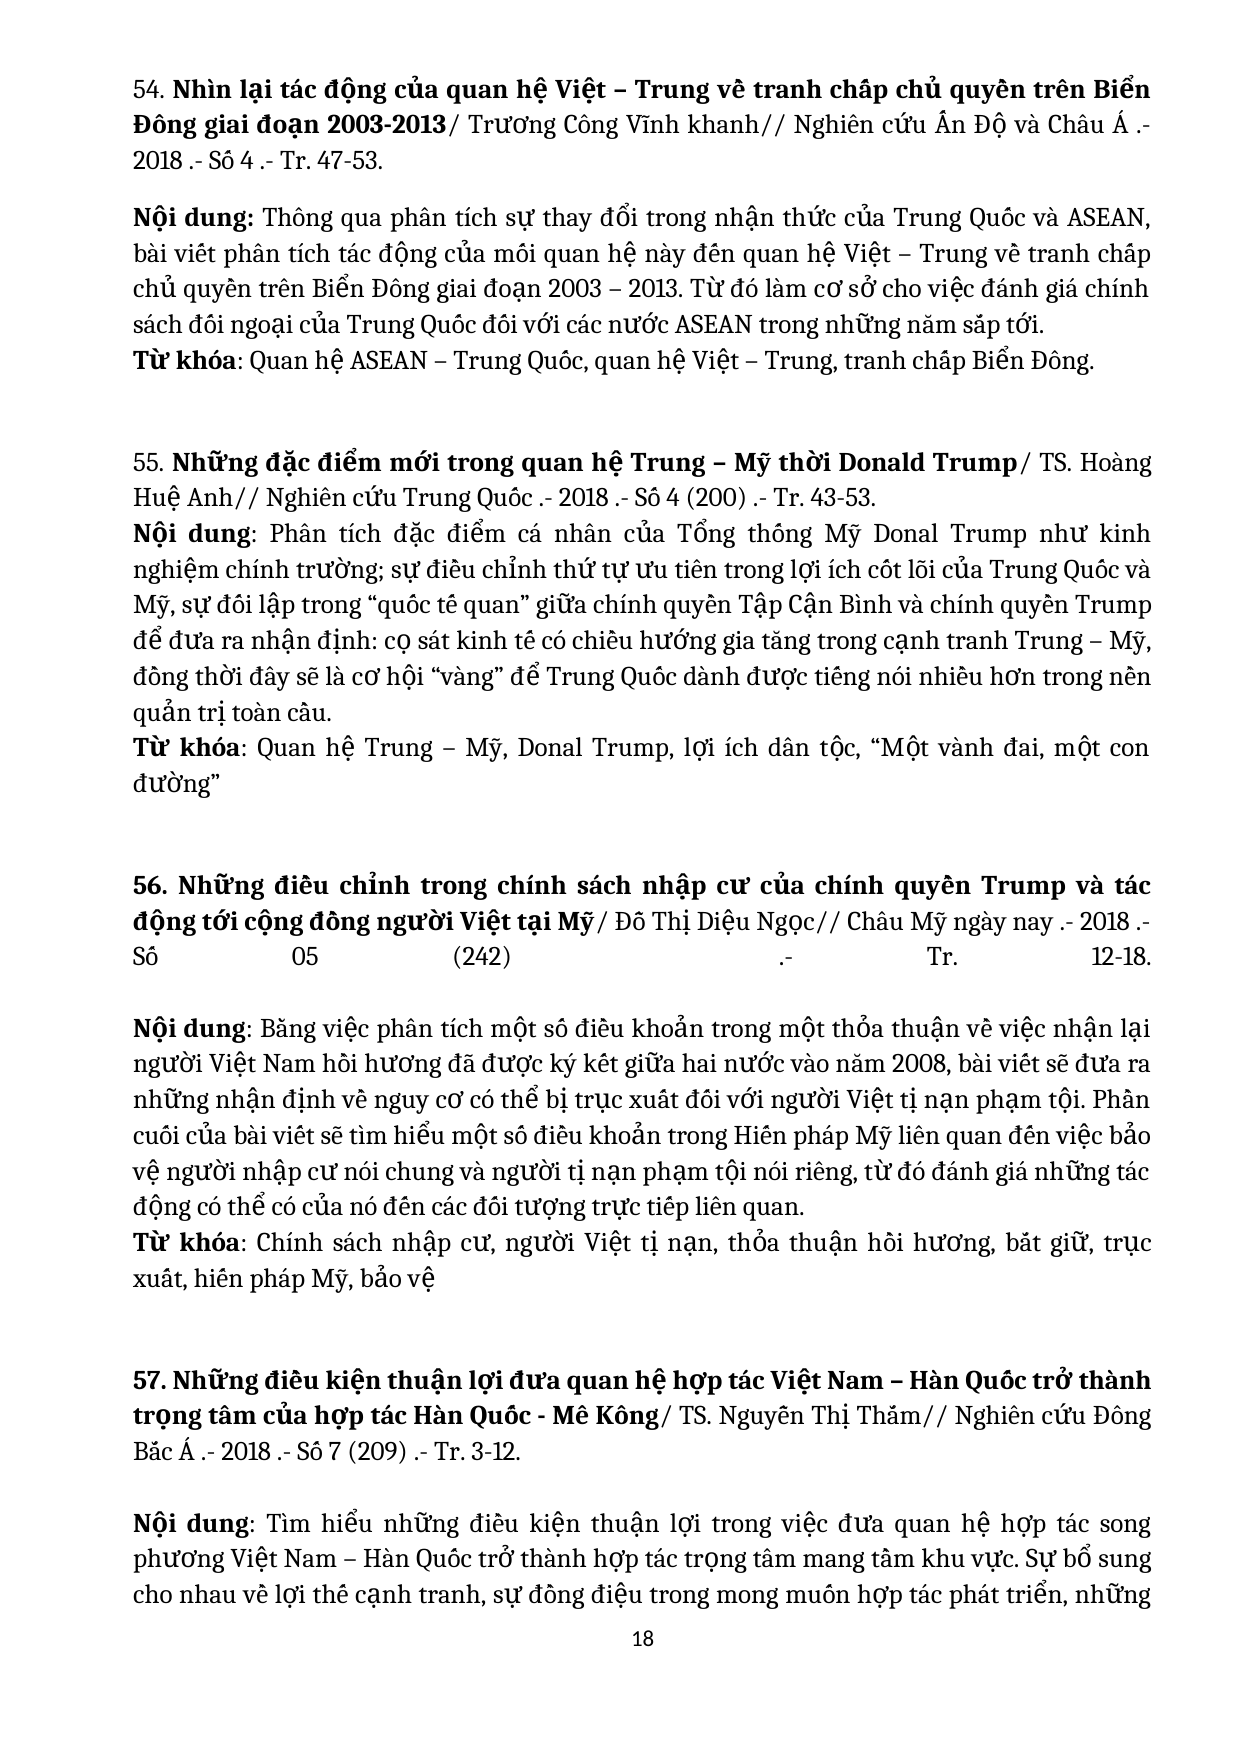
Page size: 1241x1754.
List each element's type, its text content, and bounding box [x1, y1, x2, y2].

text Nội dung: Phân tích đặc điểm cá nhân của Tổng thống Mỹ Donal Trump như kinh nghiệm chính trường; sự điều chỉnh thứ tự ưu tiên trong lợi ích cốt lõi của Trung Quốc và Mỹ, sự đối lập trong “quốc tế quan” giữa chính quyền Tập Cận Bình và chính quyền Trump để đưa ra nhận định: cọ sát kinh tế có chiều hướng gia tăng trong cạnh tranh Trung – Mỹ, đồng thời đây sẽ là cơ hội “vàng” để Trung Quốc dành được tiếng nói nhiều hơn trong nền quản trị toàn cầu. [133, 518, 1152, 728]
text 57. Những điều kiện thuận lợi đưa quan hệ hợp tác Việt Nam – Hàn Quốc trở thành trọng tâm của hợp tác Hàn Quốc - Mê Kông/ TS. Nguyễn Thị Thắm// Nghiên cứu Đông Bắc Á .- 2018 .- Số 7 (209) .- Tr. 3-12. [133, 1365, 1152, 1467]
text Nội dung: Thông qua phân tích sự thay đổi trong nhận thức của Trung Quốc và ASEAN, bài viết phân tích tác động của mối quan hệ này đến quan hệ Việt – Trung về tranh chấp chủ quyền trên Biển Đông giai đoạn 2003 – 2013. Từ đó làm cơ sở cho việc đánh giá chính sách đối ngoại của Trung Quốc đối với các nước ASEAN trong những năm sắp tới. [133, 202, 1152, 340]
text Từ khóa: Chính sách nhập cư, người Việt tị nạn, thỏa thuận hồi hương, bắt giữ, trục xuất, hiến pháp Mỹ, bảo vệ [133, 1227, 1152, 1294]
text Từ khóa: Quan hệ Trung – Mỹ, Donal Trump, lợi ích dân tộc, “Một vành đai, một con đường” [133, 732, 1152, 799]
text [133, 1508, 1152, 1610]
text 56. Những điều chỉnh trong chính sách nhập cư của chính quyền Trump và tác động tới cộng đồng người Việt tại Mỹ/ Đỗ Thị Diệu Ngọc// Châu Mỹ ngày nay .- 2018 .- Số 05 (242) .- Tr. 12-18. Nội dung: Bằng việc phân tích một số điều khoản trong một thỏa thuận về việc nhận lại người Việt Nam hồi hương đã được ký kết giữa hai nước vào năm 2008, bài viết sẽ đưa ra những nhận định về nguy cơ có thể bị trục xuất đối với người Việt tị nạn phạm tội. Phần cuối của bài viết sẽ tìm hiểu một số điều khoản trong Hiến pháp Mỹ liên quan đến việc bảo vệ người nhập cư nói chung và người tị nạn phạm tội nói riêng, từ đó đánh giá những tác động có thể có của nó đến các đối tượng trực tiếp liên quan. [133, 870, 1152, 1223]
text Từ khóa: Quan hệ ASEAN – Trung Quốc, quan hệ Việt – Trung, tranh chấp Biển Đông. [133, 345, 1152, 376]
text 54. Nhìn lại tác động của quan hệ Việt – Trung về tranh chấp chủ quyền trên Biển Đông giai đoạn 2003-2013/ Trương Công Vĩnh khanh// Nghiên cứu Ấn Độ và Châu Á .- 2018 .- Số 4 .- Tr. 47-53. [133, 74, 1152, 176]
text 55. Những đặc điểm mới trong quan hệ Trung – Mỹ thời Donald Trump/ TS. Hoàng Huệ Anh// Nghiên cứu Trung Quốc .- 2018 .- Số 4 (200) .- Tr. 43-53. [133, 447, 1152, 513]
